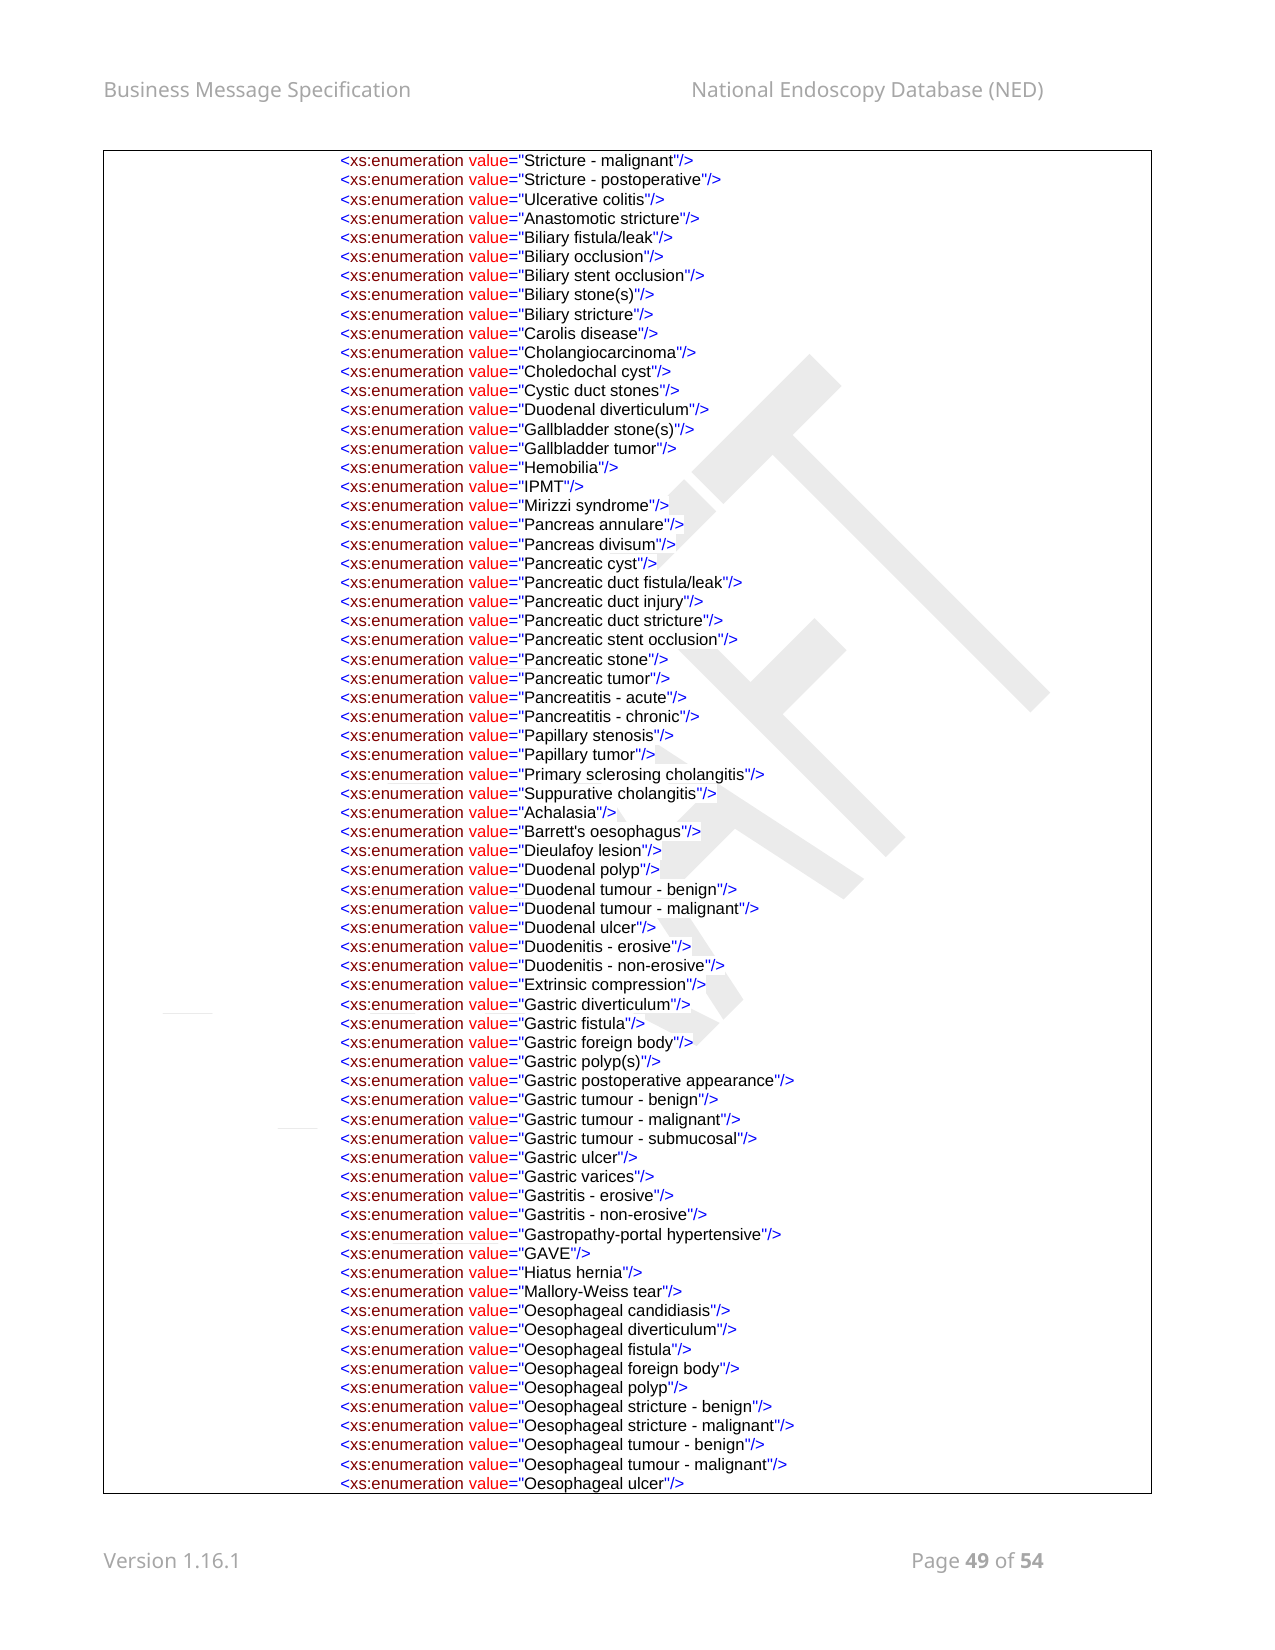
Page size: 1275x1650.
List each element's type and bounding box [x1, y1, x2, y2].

table_header [104, 151, 1151, 1493]
